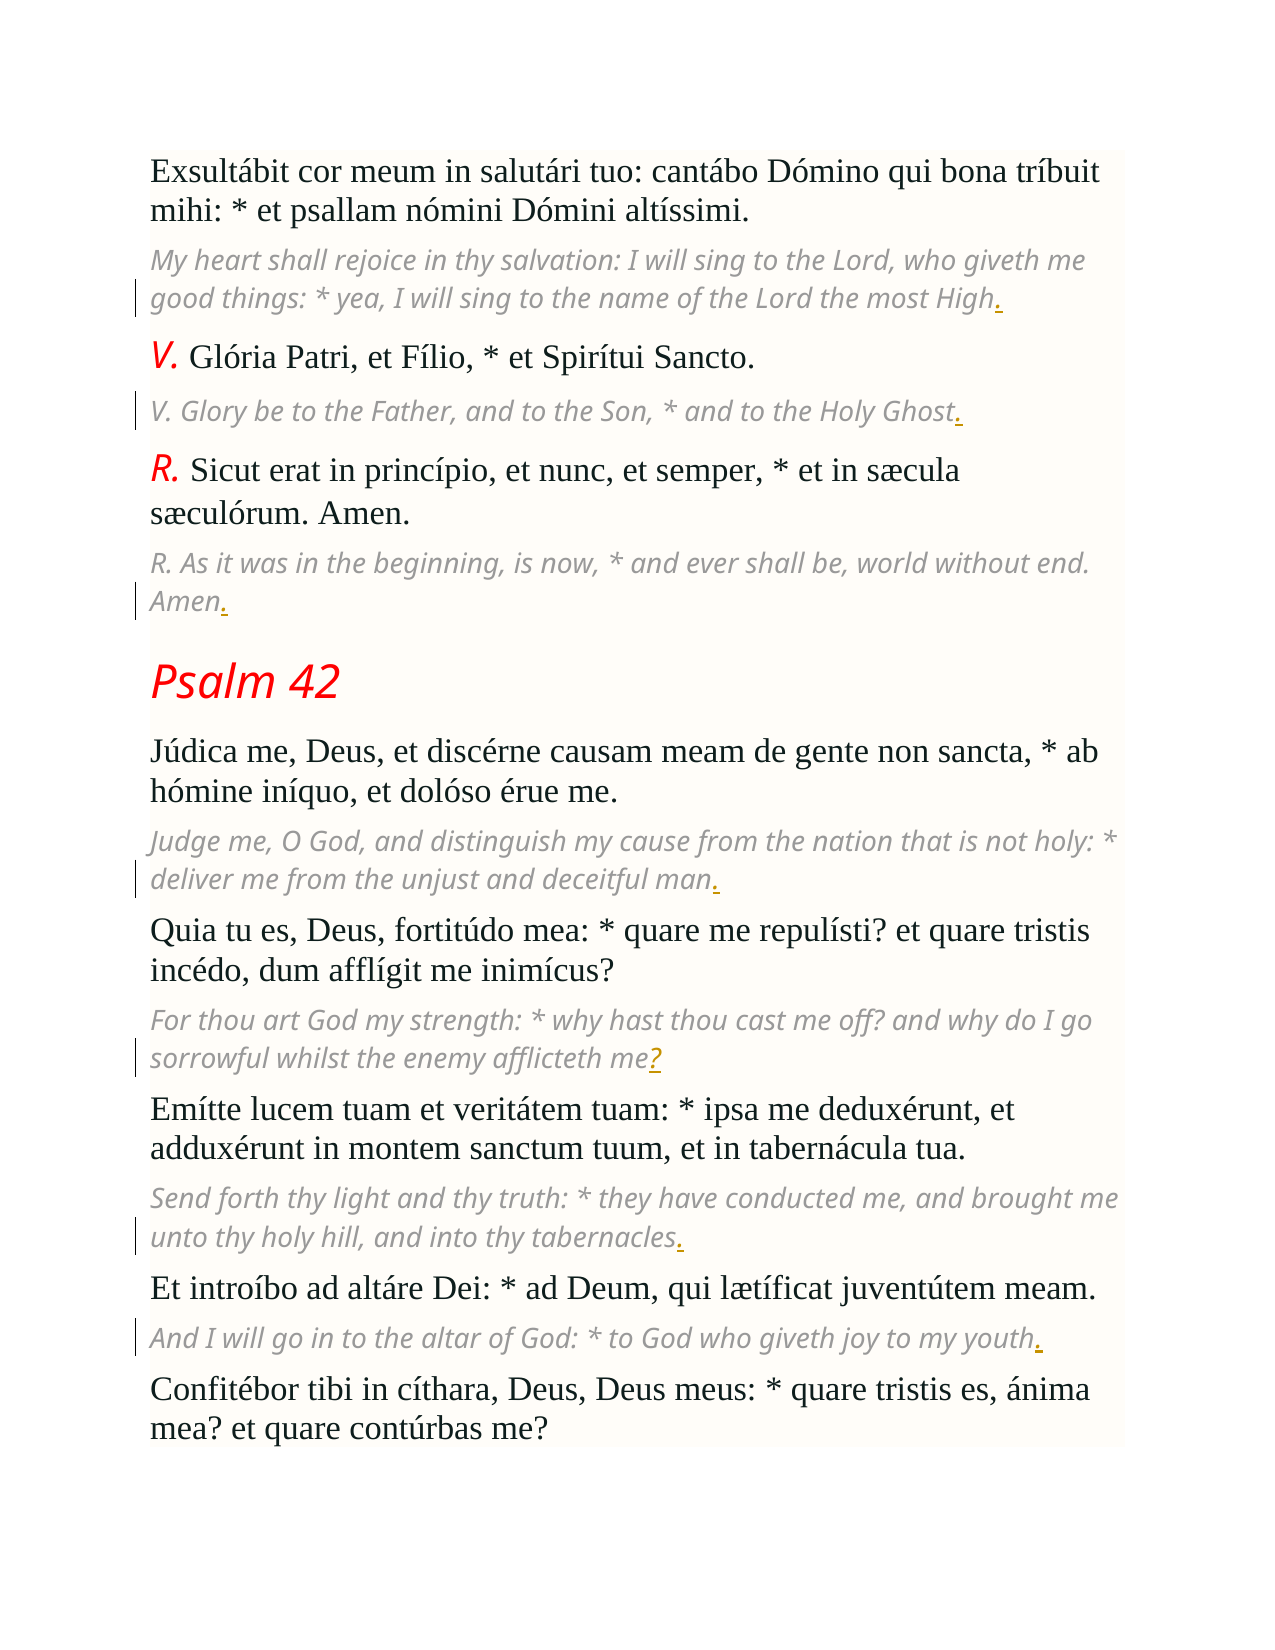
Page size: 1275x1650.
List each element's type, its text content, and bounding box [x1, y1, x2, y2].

text Júdica me, Deus, et discérne causam meam de gente non sancta, * ab hómine iníquo, et dolóso érue me. [150, 731, 1125, 810]
text Quia tu es, Deus, fortitúdo mea: * quare me repulísti? et quare tristis incédo, dum afflígit me inimícus? [150, 909, 1125, 988]
text My heart shall rejoice in thy salvation: I will sing to the Lord, who giveth me good things: * yea, I will sing to the name of the Lord the most High [150, 241, 1125, 317]
text Emítte lucem tuam et veritátem tuam: * ipsa me deduxérunt, et adduxérunt in montem sanctum tuum, et in tabernácula tua. [150, 1088, 1125, 1167]
text Send forth thy light and thy truth: * they have conducted me, and brought me unto thy holy hill, and into thy tabernacles [150, 1179, 1125, 1255]
text V. Glória Patri, et Fílio, * et Spirítui Sancto. [150, 329, 1125, 380]
text Judge me, O God, and distinguish my cause from the nation that is not holy: * deliver me from the unjust and deceitful man [150, 821, 1125, 898]
text R. As it was in the beginning, is now, * and ever shall be, world without end. Amen [150, 543, 1125, 620]
text V. Glory be to the Father, and to the Son, * and to the Holy Ghost [150, 391, 1125, 430]
text Psalm 42 [150, 648, 1125, 712]
text Exsultábit cor meum in salutári tuo: cantábo Dómino qui bona tríbuit mihi: * et psallam nómini Dómini altíssimi. [150, 150, 1125, 229]
text Et introíbo ad altáre Dei: * ad Deum, qui lætíficat juventútem meam. [150, 1267, 1125, 1306]
text And I will go in to the altar of God: * to God who giveth joy to my youth [150, 1318, 1125, 1356]
text Confitébor tibi in cíthara, Deus, Deus meus: * quare tristis es, ánima mea? et quare contúrbas me? [150, 1368, 1125, 1447]
text R. Sicut erat in princípio, et nunc, et semper, * et in sæcula sæculórum. Amen. [150, 441, 1125, 532]
text For thou art God my strength: * why hast thou cast me off? and why do I go sorrowful whilst the enemy afflicteth me [150, 1000, 1125, 1077]
